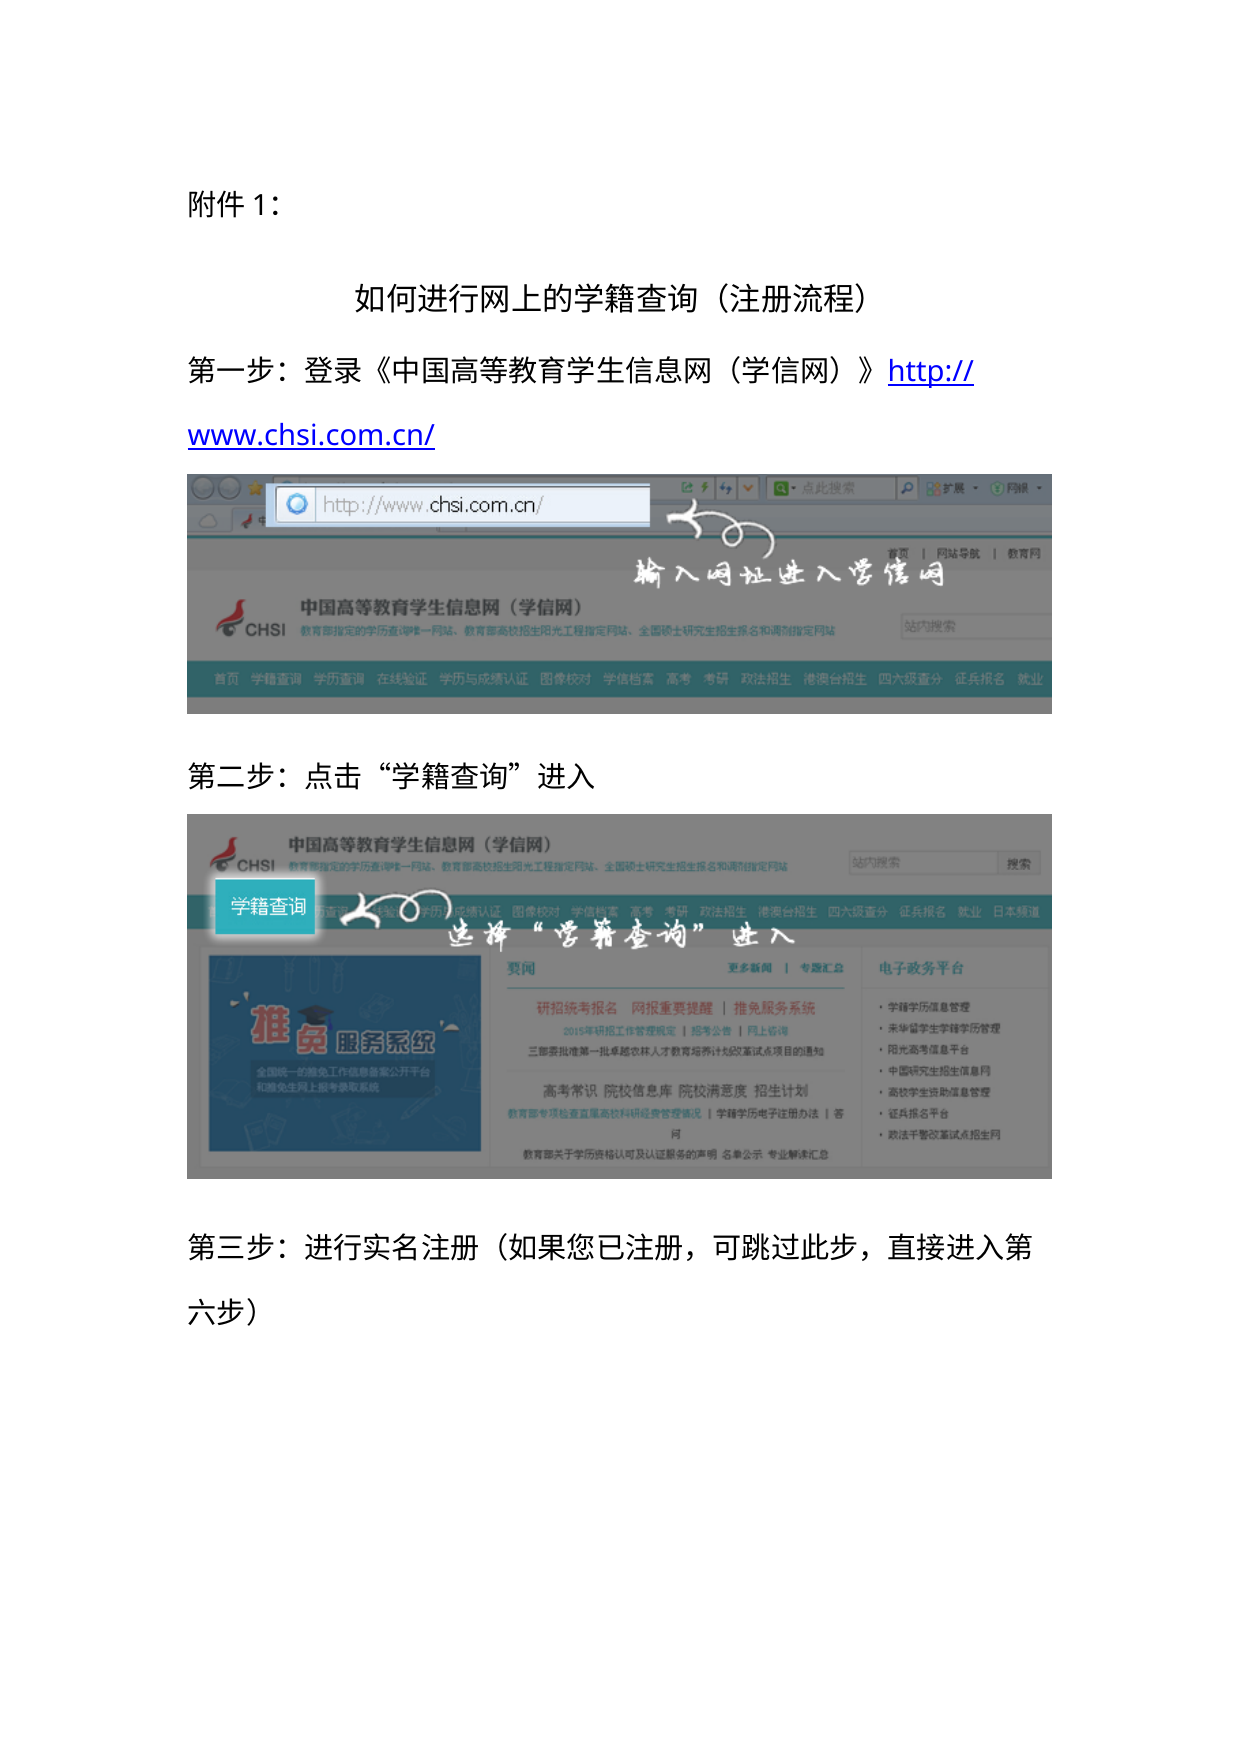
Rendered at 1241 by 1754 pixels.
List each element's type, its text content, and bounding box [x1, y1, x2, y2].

picture [187, 814, 1052, 1179]
text 第一步：登录《中国高等教育学生信息网（学信网）》http://www.chsi.com.cn/ [187, 337, 1053, 467]
text 第二步：点击“学籍查询”进入 [187, 742, 1053, 807]
text 如何进行网上的学籍查询（注册流程） [187, 264, 1053, 329]
text 第三步：进行实名注册（如果您已注册，可跳过此步，直接进入第六步） [187, 1213, 1053, 1343]
picture [187, 474, 1052, 714]
text 附件1： [187, 170, 1053, 235]
